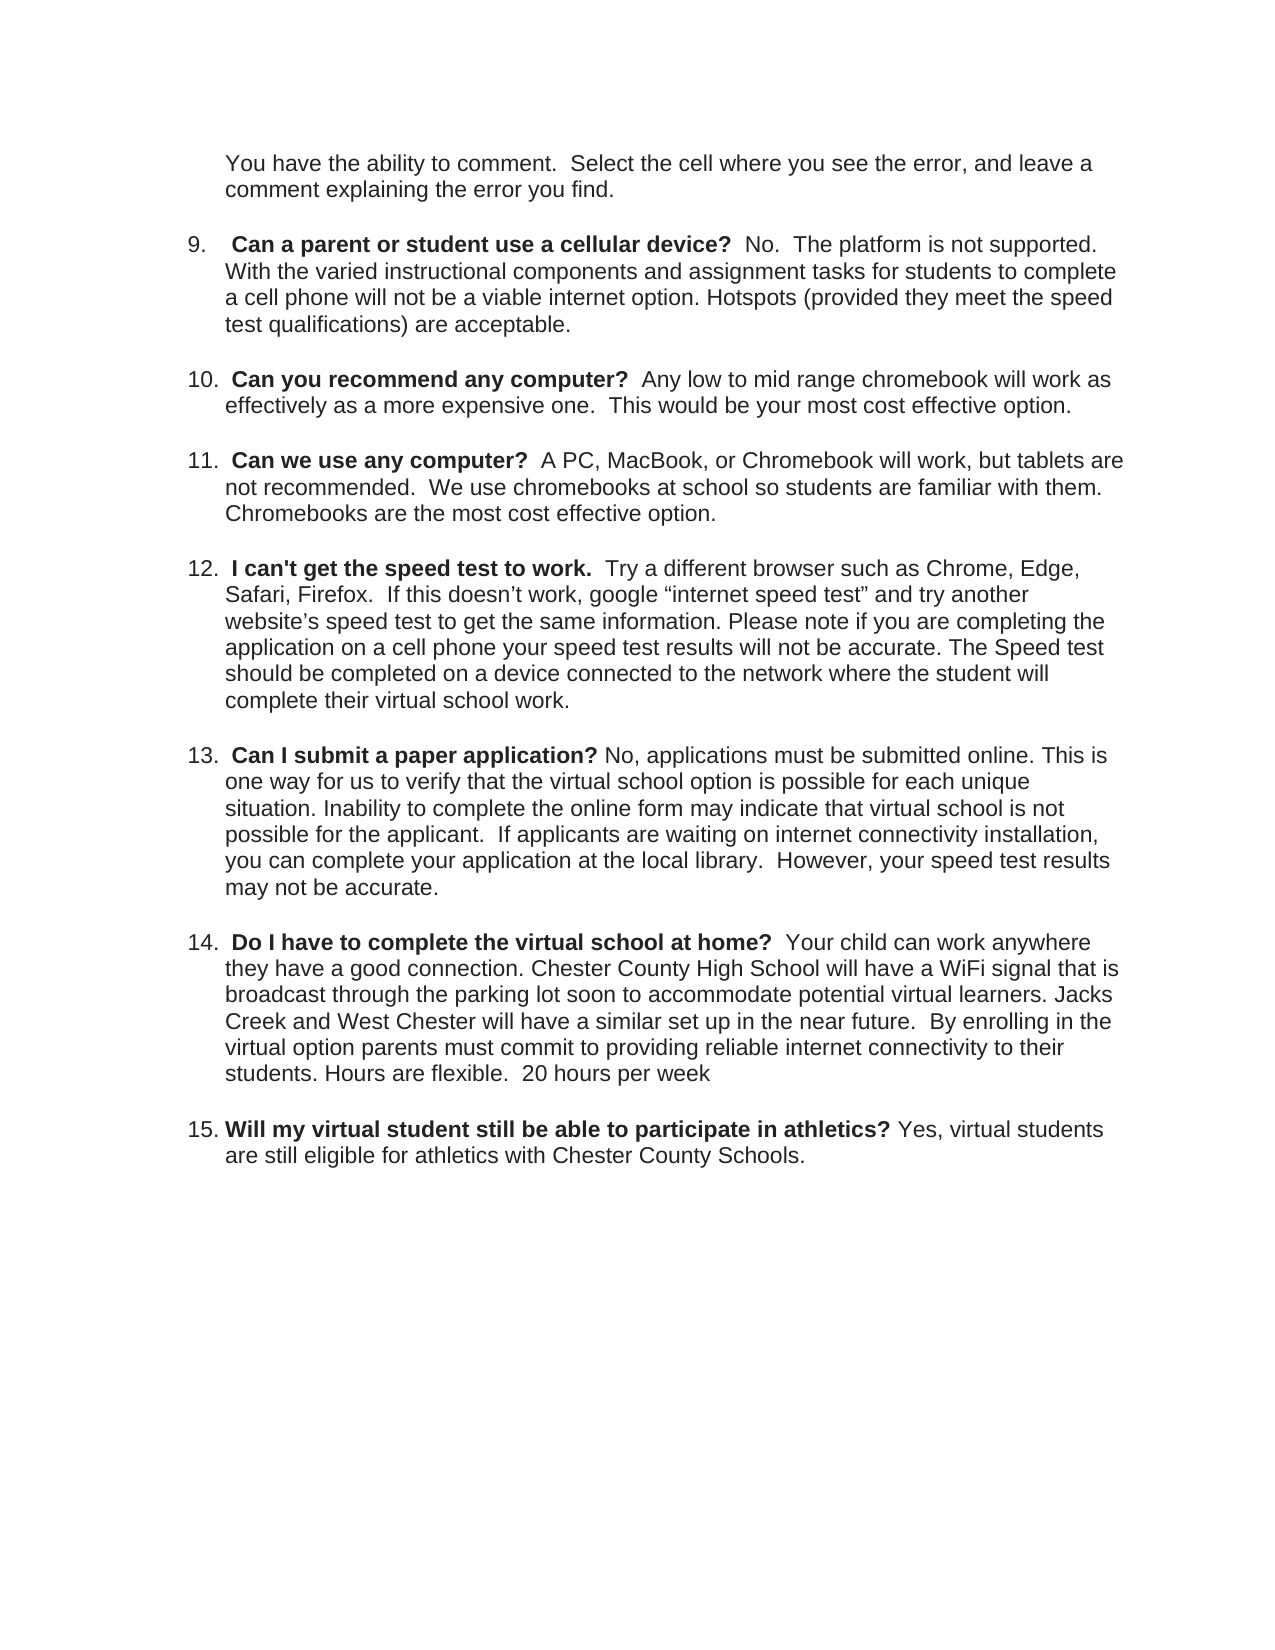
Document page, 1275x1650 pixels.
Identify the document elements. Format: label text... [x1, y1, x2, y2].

text You have the ability to comment. Select the cell where you see the error, and leave a comment explaining the error you find. [225, 150, 1125, 203]
list Can you recommend any computer? Any low to mid range chromebook will work as effectively as a more expensive one. This would be your most cost effective option. [187, 366, 1125, 418]
list Do I have to complete the virtual school at home? Your child can work anywhere they have a good connection. Chester County High School will have a WiFi signal that is broadcast through the parking lot soon to accommodate potential virtual learners. Jacks Creek and West Chester will have a similar set up in the near future. By enrolling in the virtual option parents must commit to providing reliable internet connectivity to their students. Hours are flexible. 20 hours per week [187, 929, 1125, 1087]
list Can we use any computer? A PC, MacBook, or Chromebook will work, but tablets are not recommended. We use chromebooks at school so students are familiar with them. Chromebooks are the most cost effective option. [187, 447, 1125, 526]
list Can I submit a paper application? No, applications must be submitted online. This is one way for us to verify that the virtual school option is possible for each unique situation. Inability to complete the online form may indicate that virtual school is not possible for the applicant. If applicants are waiting on internet connectivity installation, you can complete your application at the local library. However, your speed test results may not be accurate. [187, 742, 1125, 900]
list I can't get the speed test to work. Try a different browser such as Chrome, Edge, Safari, Firefox. If this doesn’t work, google “internet speed test” and try another website’s speed test to get the same information. Please note if you are completing the application on a cell phone your speed test results will not be accurate. The Speed test should be completed on a device connected to the network where the student will complete their virtual school work. [187, 555, 1125, 713]
list Will my virtual student still be able to participate in athletics? Yes, virtual students are still eligible for athletics with Chester County Schools. [187, 1116, 1125, 1168]
list Can a parent or student use a cellular device? No. The platform is not supported. With the varied instructional components and assignment tasks for students to complete a cell phone will not be a viable internet option. Hotspots (provided they meet the speed test qualifications) are acceptable. [187, 231, 1125, 337]
